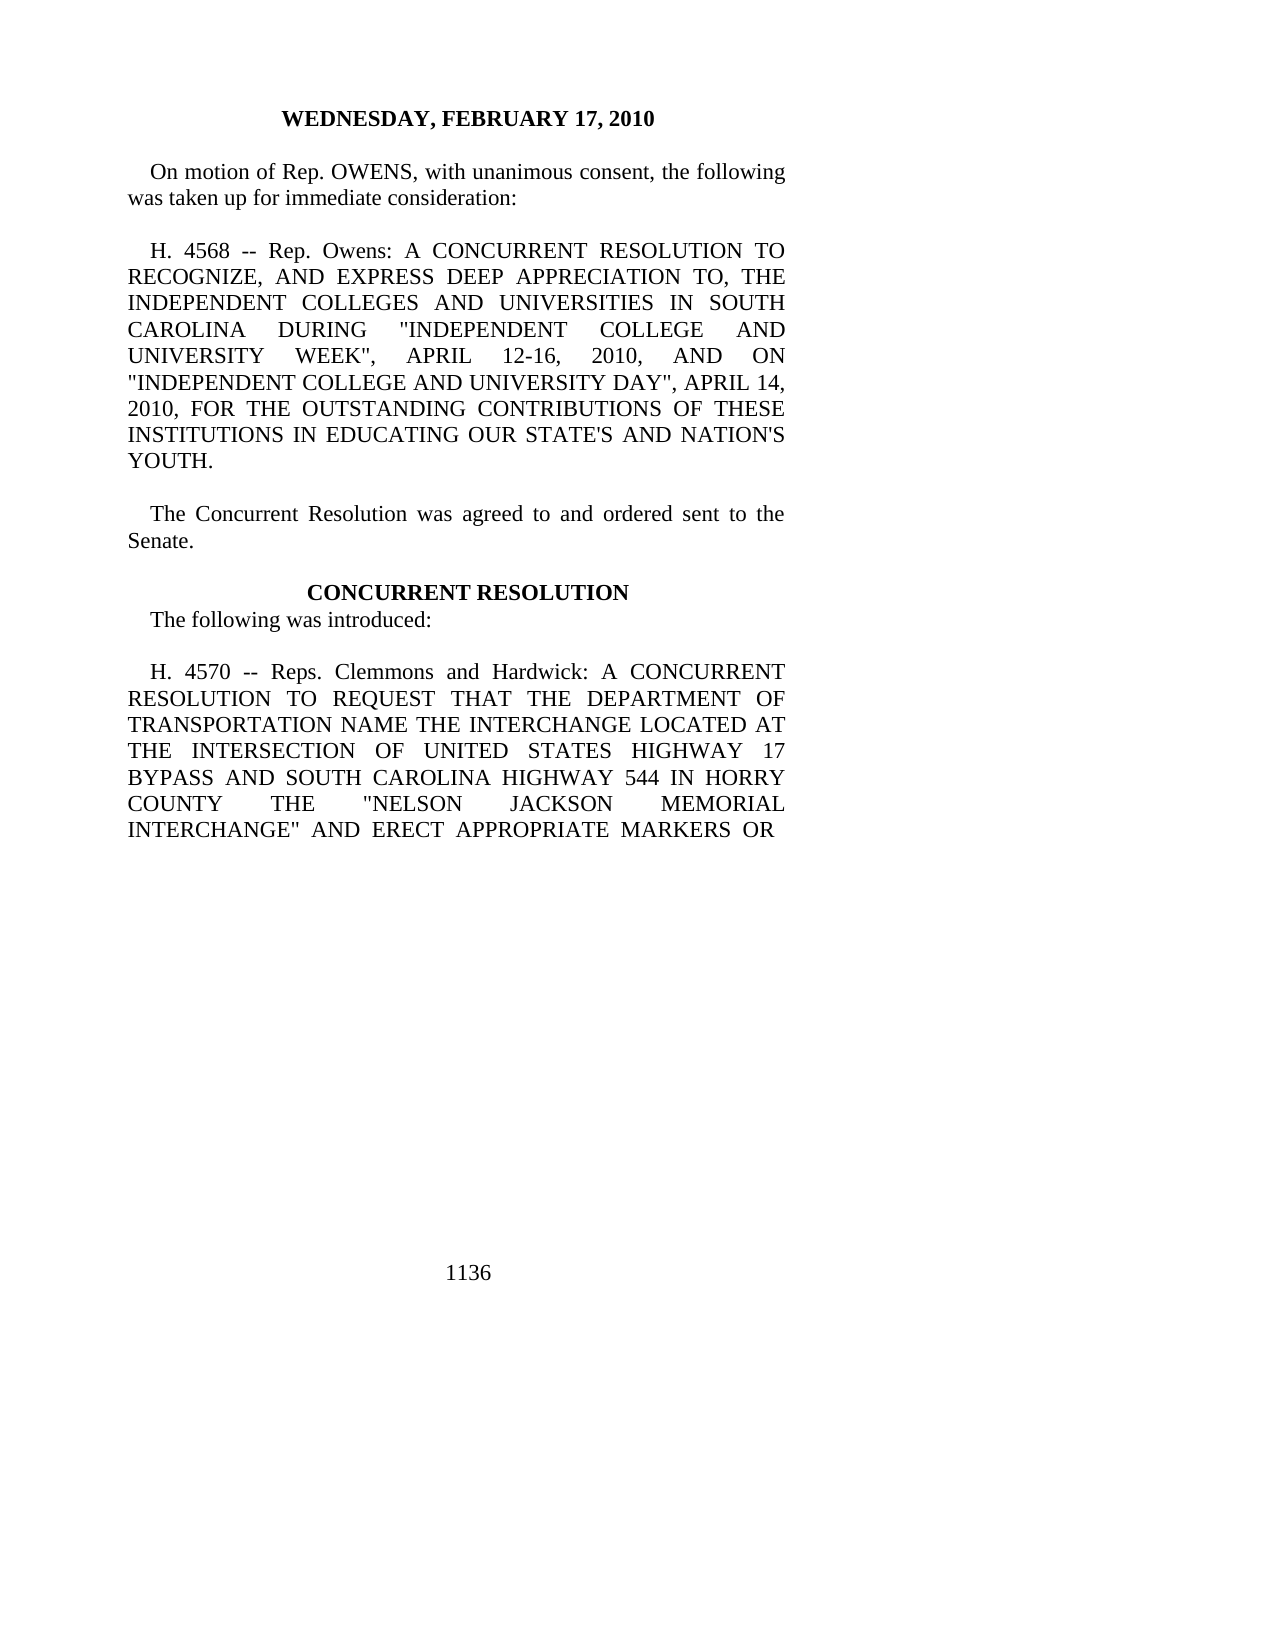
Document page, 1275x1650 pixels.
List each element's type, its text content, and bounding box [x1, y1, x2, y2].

text CONCURRENT RESOLUTION [127, 579, 786, 606]
text H. 4570 -- Reps. Clemmons and Hardwick: A CONCURRENT RESOLUTION TO REQUEST THAT THE DEPARTMENT OF TRANSPORTATION NAME THE INTERCHANGE LOCATED AT THE INTERSECTION OF UNITED STATES HIGHWAY 17 BYPASS AND SOUTH CAROLINA HIGHWAY 544 IN HORRY COUNTY THE "NELSON JACKSON MEMORIAL INTERCHANGE" AND ERECT APPROPRIATE MARKERS OR [127, 658, 786, 869]
text The Concurrent Resolution was agreed to and ordered sent to the Senate. [127, 500, 786, 553]
text H. 4568 -- Rep. Owens: A CONCURRENT RESOLUTION TO RECOGNIZE, AND EXPRESS DEEP APPRECIATION TO, THE INDEPENDENT COLLEGES AND UNIVERSITIES IN SOUTH CAROLINA DURING "INDEPENDENT COLLEGE AND UNIVERSITY WEEK", APRIL 12-16, 2010, AND ON "INDEPENDENT COLLEGE AND UNIVERSITY DAY", APRIL 14, 2010, FOR THE OUTSTANDING CONTRIBUTIONS OF THESE INSTITUTIONS IN EDUCATING OUR STATE'S AND NATION'S YOUTH. [127, 237, 786, 474]
text The following was introduced: [127, 606, 786, 632]
text On motion of Rep. OWENS, with unanimous consent, the following was taken up for immediate consideration: [127, 158, 786, 210]
